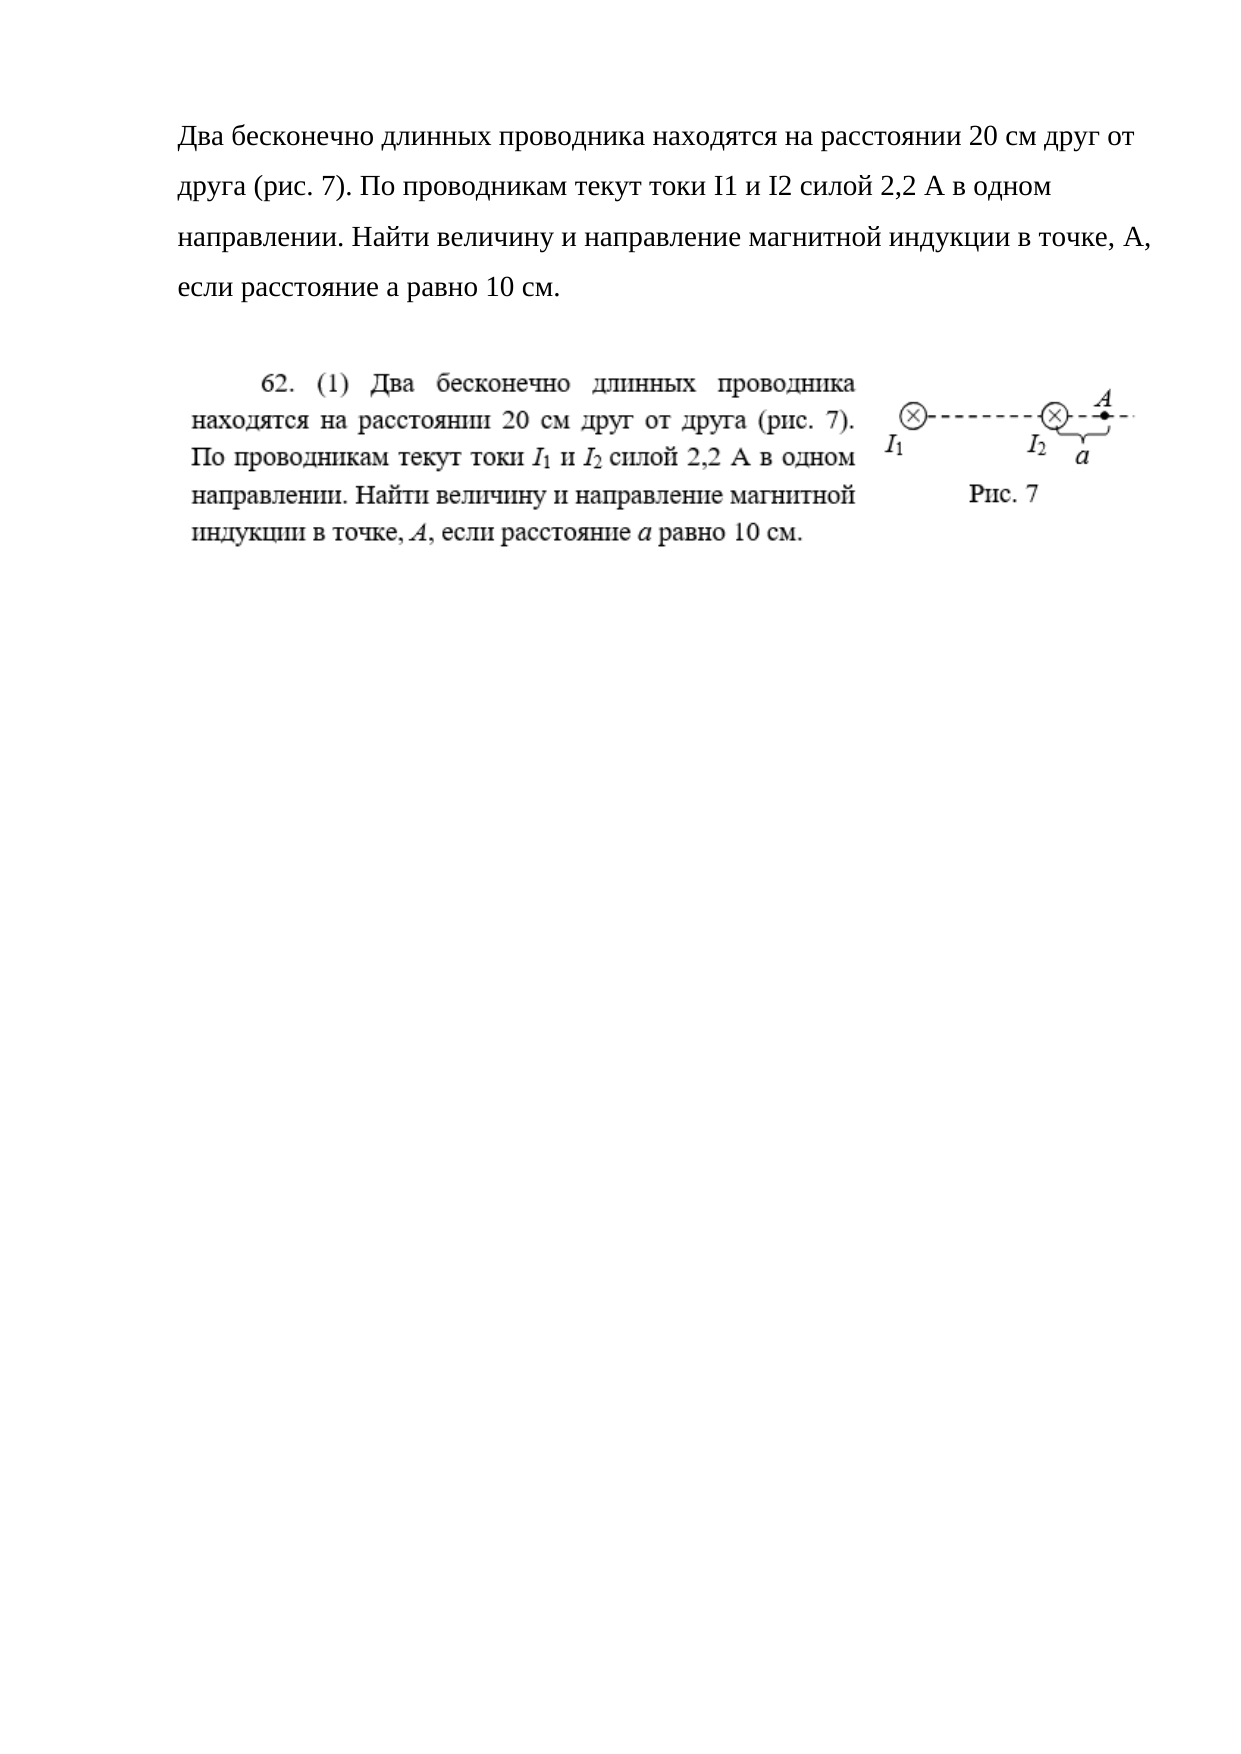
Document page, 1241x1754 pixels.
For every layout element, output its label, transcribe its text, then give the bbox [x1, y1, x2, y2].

picture [177, 361, 1152, 554]
text Два бесконечно длинных проводника находятся на расстоянии 20 см друг от друга (рис. 7). По проводникам текут токи I1 и I2 силой 2,2 A в одном направлении. Найти величину и направление магнитной индукции в точке, А, если расстояние а равно 10 см. [177, 118, 1152, 303]
